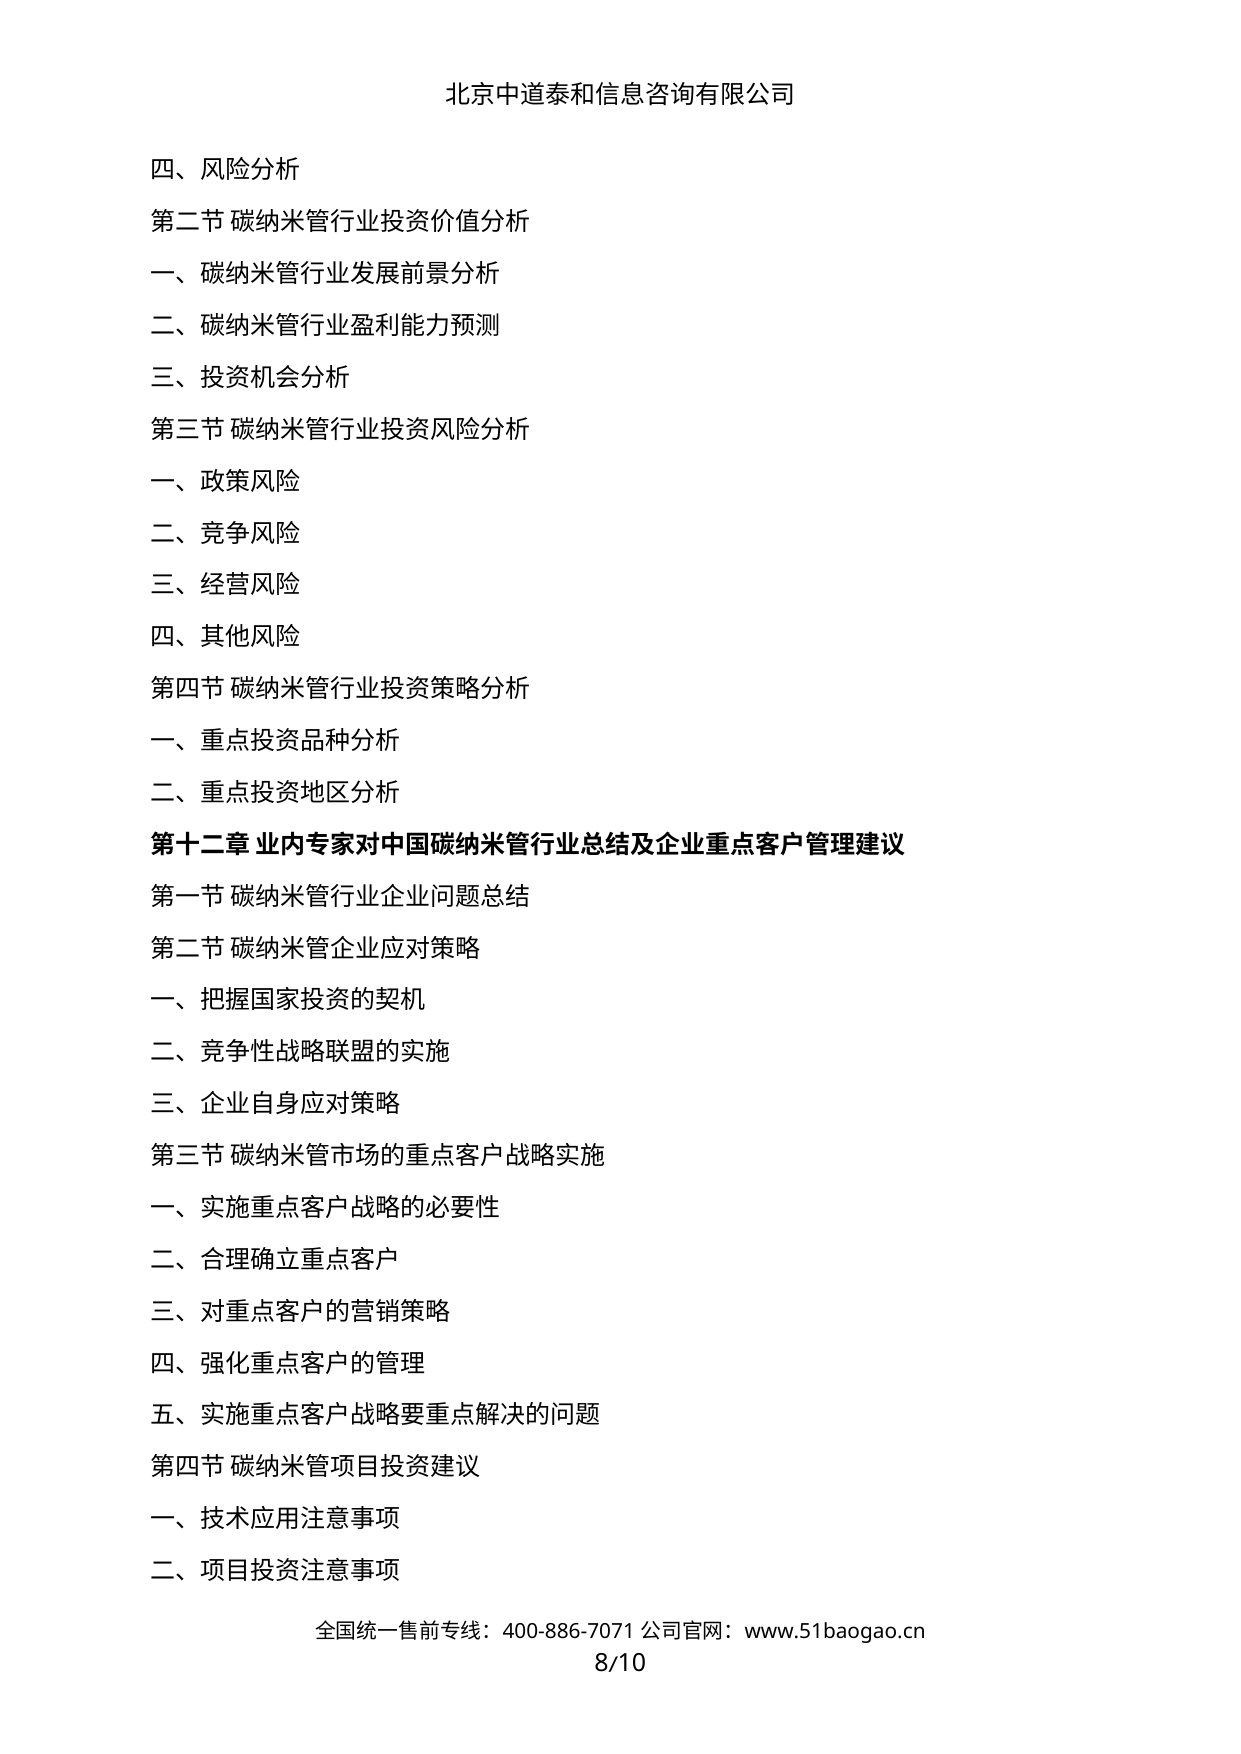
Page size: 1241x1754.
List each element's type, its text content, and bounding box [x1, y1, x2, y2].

text 第四节 碳纳米管行业投资策略分析 [150, 669, 1090, 705]
text 第四节 碳纳米管项目投资建议 [150, 1447, 1090, 1483]
text 四、强化重点客户的管理 [150, 1343, 1090, 1379]
text 二、项目投资注意事项 [150, 1551, 1090, 1587]
text 二、竞争性战略联盟的实施 [150, 1032, 1090, 1068]
text 三、企业自身应对策略 [150, 1084, 1090, 1120]
text 二、竞争风险 [150, 513, 1090, 549]
text 三、投资机会分析 [150, 357, 1090, 394]
text 第一节 碳纳米管行业企业问题总结 [150, 876, 1090, 912]
text 第三节 碳纳米管行业投资风险分析 [150, 409, 1090, 446]
text 第二节 碳纳米管企业应对策略 [150, 928, 1090, 964]
text 一、技术应用注意事项 [150, 1499, 1090, 1535]
text 四、风险分析 [150, 150, 1090, 186]
text 一、政策风险 [150, 461, 1090, 497]
text 第二节 碳纳米管行业投资价值分析 [150, 202, 1090, 238]
text 三、对重点客户的营销策略 [150, 1291, 1090, 1327]
text 第十二章 业内专家对中国碳纳米管行业总结及企业重点客户管理建议 [150, 824, 1090, 861]
text 三、经营风险 [150, 565, 1090, 601]
text 五、实施重点客户战略要重点解决的问题 [150, 1395, 1090, 1431]
text 一、实施重点客户战略的必要性 [150, 1187, 1090, 1224]
text 第三节 碳纳米管市场的重点客户战略实施 [150, 1136, 1090, 1172]
text 一、把握国家投资的契机 [150, 980, 1090, 1016]
text 一、碳纳米管行业发展前景分析 [150, 254, 1090, 290]
text 一、重点投资品种分析 [150, 721, 1090, 757]
text 四、其他风险 [150, 617, 1090, 653]
text 二、碳纳米管行业盈利能力预测 [150, 306, 1090, 342]
text 二、合理确立重点客户 [150, 1239, 1090, 1276]
text 二、重点投资地区分析 [150, 772, 1090, 809]
